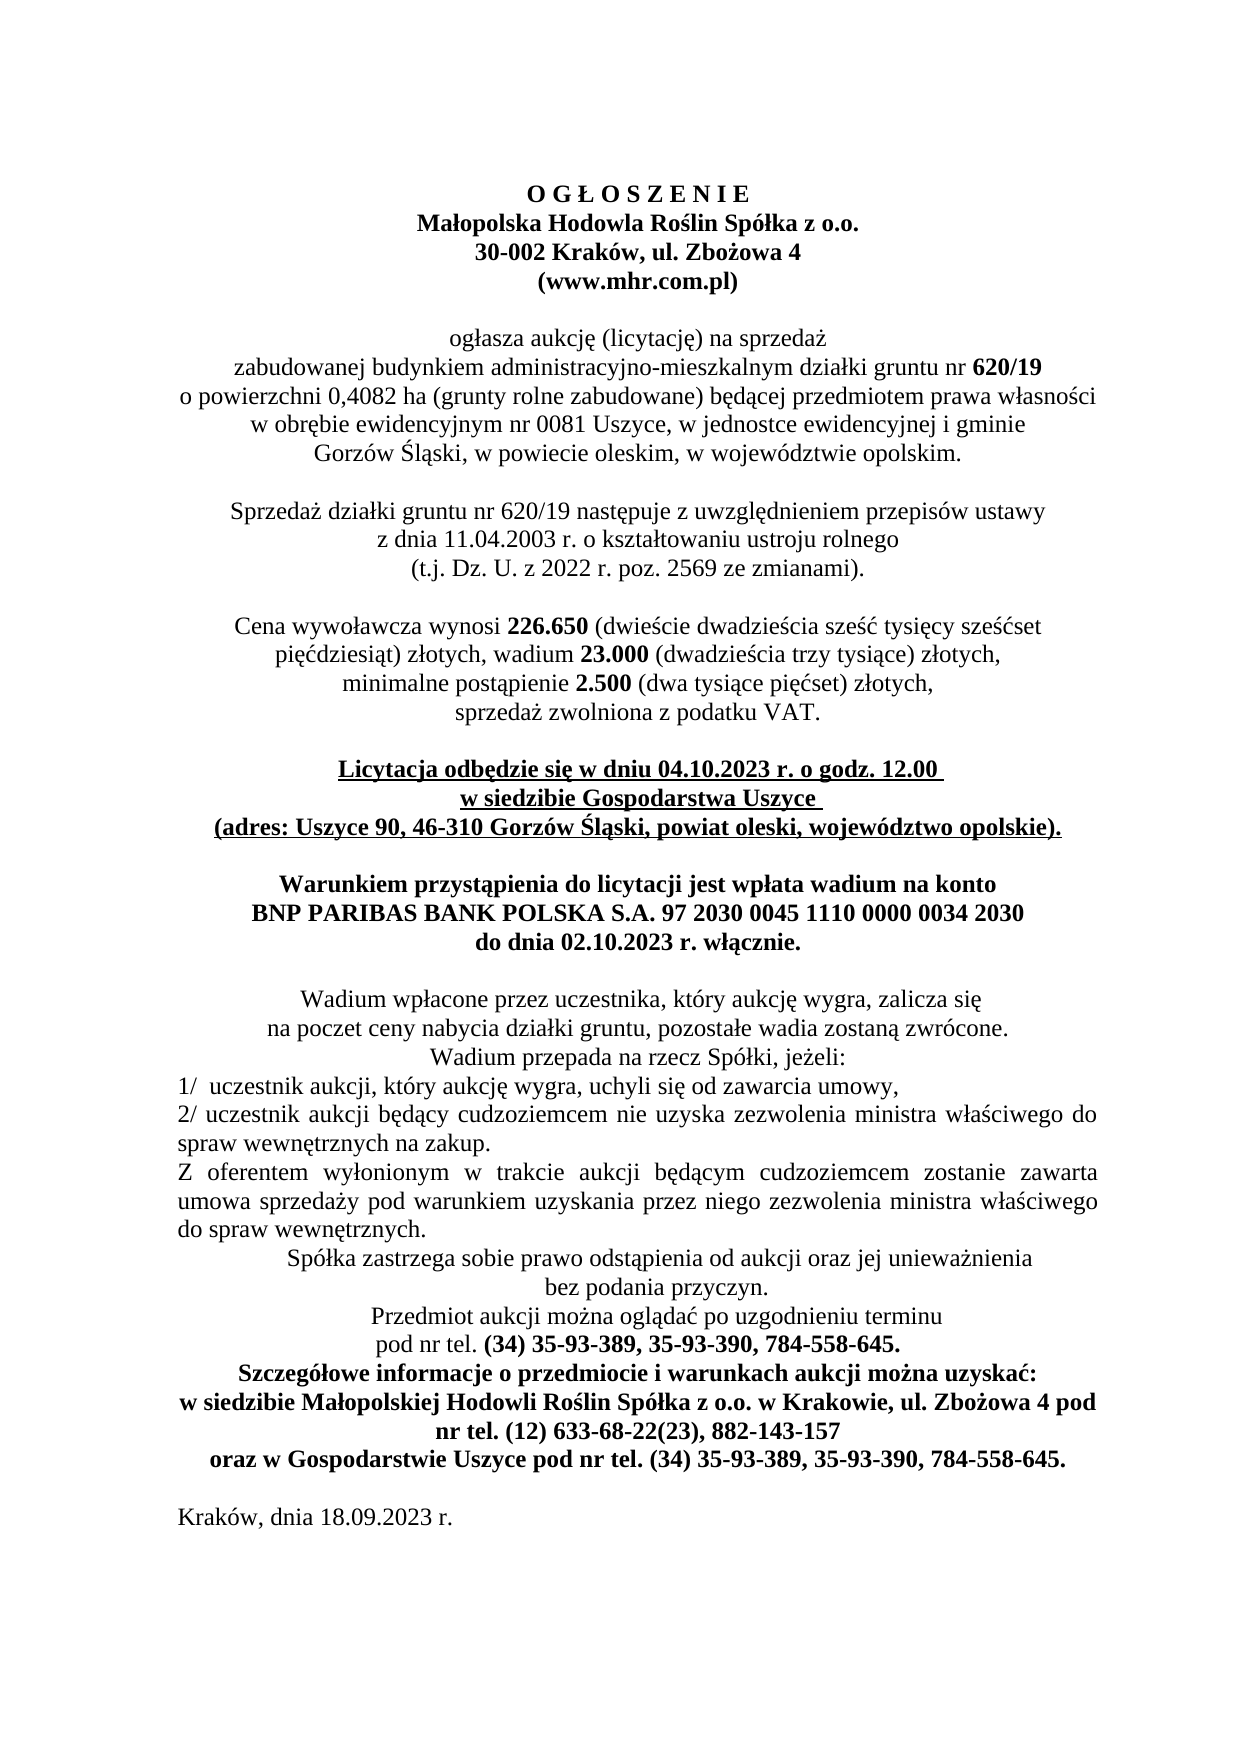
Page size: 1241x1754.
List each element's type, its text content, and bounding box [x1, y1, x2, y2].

text Przedmiot aukcji można oglądać po uzgodnieniu terminu [215, 1301, 1098, 1329]
text Szczegółowe informacje o przedmiocie i warunkach aukcji można uzyskać: [177, 1358, 1098, 1387]
text Sprzedaż działki gruntu nr 620/19 następuje z uwzględnieniem przepisów ustawy z dnia 11.04.2003 r. o kształtowaniu ustroju rolnego [177, 496, 1098, 553]
text 1/ uczestnik aukcji, który aukcję wygra, uchyli się od zawarcia umowy, [177, 1071, 1098, 1099]
text 2/ uczestnik aukcji będący cudzoziemcem nie uzyska zezwolenia ministra właściwego do spraw wewnętrznych na zakup. [177, 1099, 1098, 1157]
text (adres: Uszyce 90, 46-310 Gorzów Śląski, powiat oleski, województwo opolskie). [177, 812, 1098, 841]
text O G Ł O S Z E N I E [177, 179, 1098, 208]
text Kraków, dnia 18.09.2023 r. [177, 1502, 1098, 1531]
text bez podania przyczyn. [215, 1272, 1098, 1301]
text pod nr tel. (34) 35-93-389, 35-93-390, 784-558-645. [177, 1329, 1098, 1358]
text 30-002 Kraków, ul. Zbożowa 4 [177, 237, 1098, 266]
text Wadium przepada na rzecz Spółki, jeżeli: [177, 1042, 1098, 1071]
text (www.mhr.com.pl) [177, 266, 1098, 294]
text Cena wywoławcza wynosi 226.650 (dwieście dwadzieścia sześć tysięcy sześćset pięćdziesiąt) złotych, wadium 23.000 (dwadzieścia trzy tysiące) złotych, [177, 611, 1098, 668]
text na poczet ceny nabycia działki gruntu, pozostałe wadia zostaną zwrócone. [177, 1013, 1098, 1042]
text w siedzibie Małopolskiej Hodowli Roślin Spółka z o.o. w Krakowie, ul. Zbożowa 4 pod nr tel. (12) 633-68-22(23), 882-143-157 [177, 1387, 1098, 1444]
text Warunkiem przystąpienia do licytacji jest wpłata wadium na konto [177, 869, 1098, 898]
text Małopolska Hodowla Roślin Spółka z o.o. [177, 208, 1098, 237]
text oraz w Gospodarstwie Uszyce pod nr tel. (34) 35-93-389, 35-93-390, 784-558-645. [177, 1444, 1098, 1473]
text Spółka zastrzega sobie prawo odstąpienia od aukcji oraz jej unieważnienia [215, 1243, 1098, 1272]
text BNP PARIBAS BANK POLSKA S.A. 97 2030 0045 1110 0000 0034 2030 do dnia 02.10.2023 r. włącznie. [177, 898, 1098, 956]
text Wadium wpłacone przez uczestnika, który aukcję wygra, zalicza się [177, 984, 1098, 1013]
text Licytacja odbędzie się w dniu 04.10.2023 r. o godz. 12.00 [177, 754, 1098, 783]
text Z oferentem wyłonionym w trakcie aukcji będącym cudzoziemcem zostanie zawarta umowa sprzedaży pod warunkiem uzyskania przez niego zezwolenia ministra właściwego do spraw wewnętrznych. [177, 1157, 1098, 1243]
text (t.j. Dz. U. z 2022 r. poz. 2569 ze zmianami). [177, 553, 1098, 582]
text sprzedaż zwolniona z podatku VAT. [177, 697, 1098, 726]
text minimalne postąpienie 2.500 (dwa tysiące pięćset) złotych, [177, 668, 1098, 697]
text ogłasza aukcję (licytację) na sprzedaż [177, 323, 1098, 352]
text zabudowanej budynkiem administracyjno-mieszkalnym działki gruntu nr 620/19 o powierzchni 0,4082 ha (grunty rolne zabudowane) będącej przedmiotem prawa własności w obrębie ewidencyjnym nr 0081 Uszyce, w jednostce ewidencyjnej i gminie Gorzów Śląski, w powiecie oleskim, w województwie opolskim. [177, 352, 1098, 467]
text w siedzibie Gospodarstwa Uszyce [177, 783, 1098, 812]
